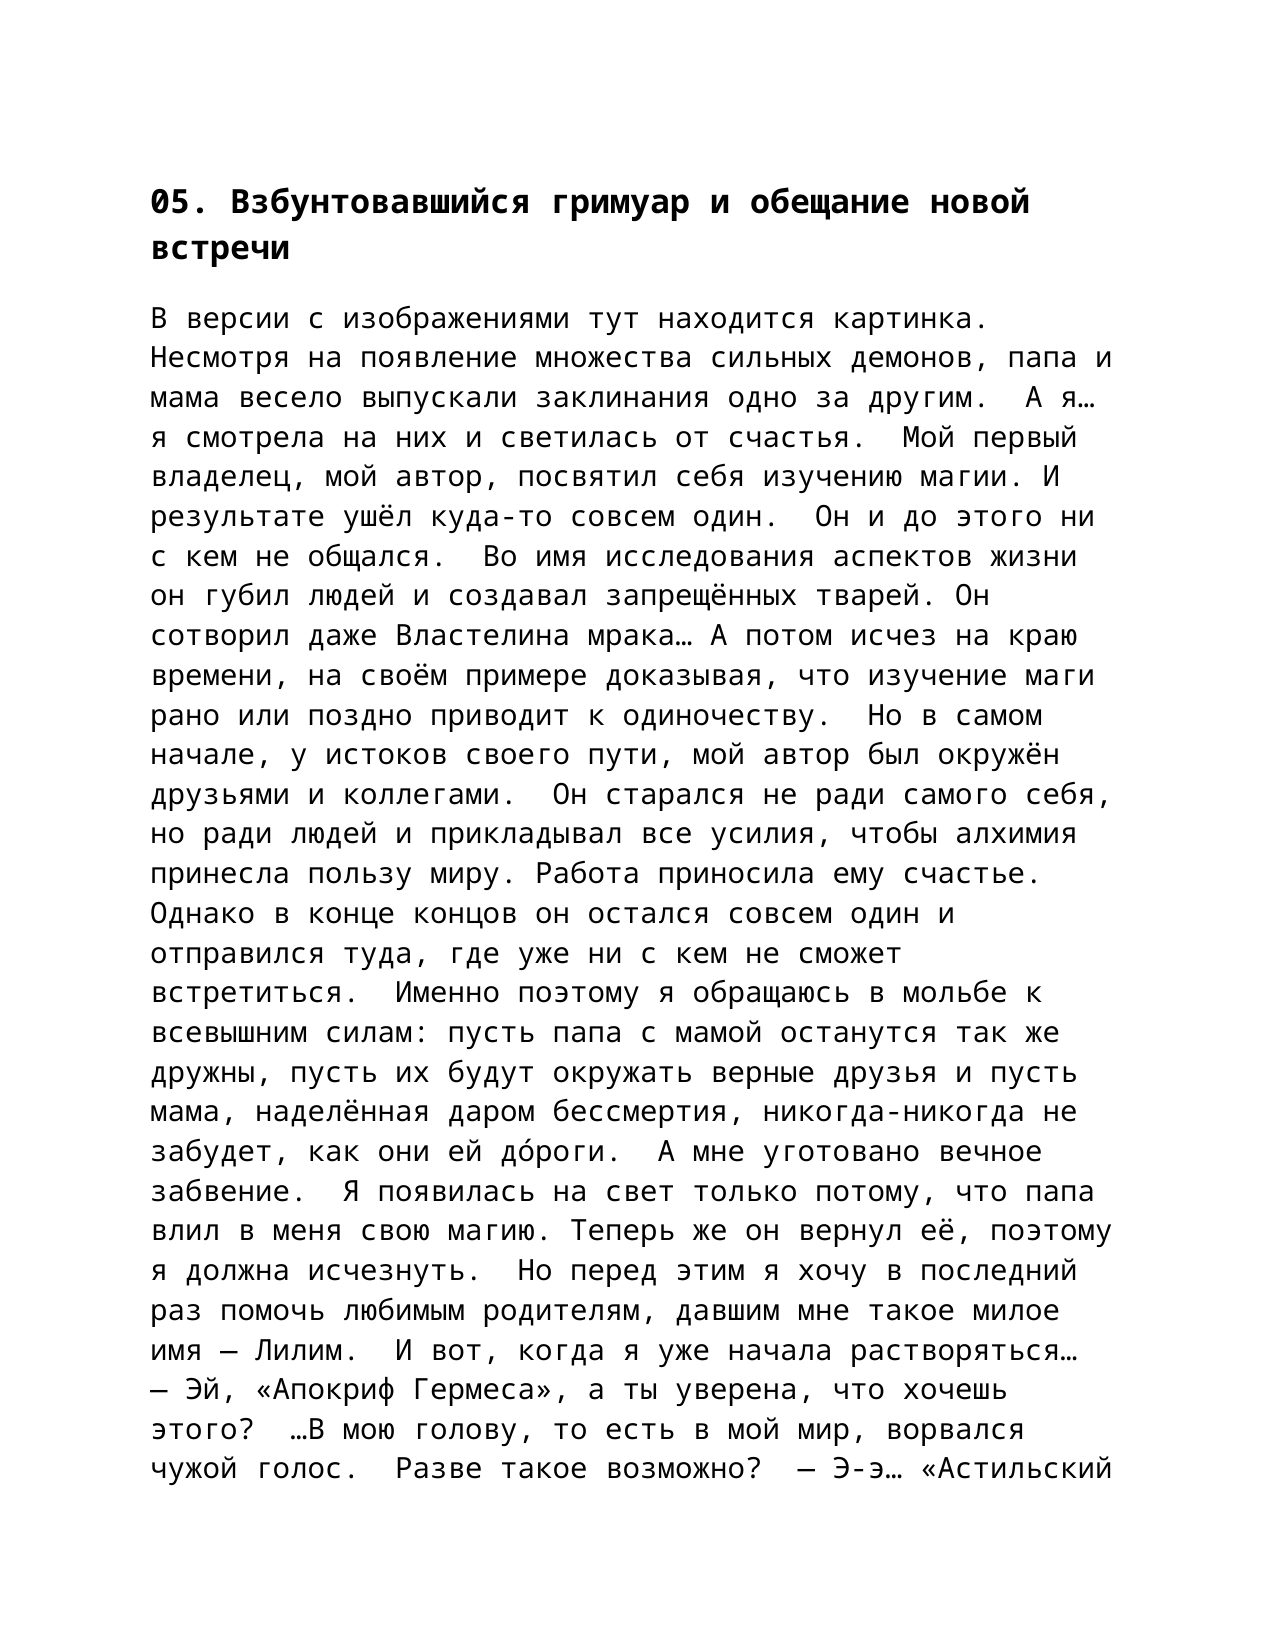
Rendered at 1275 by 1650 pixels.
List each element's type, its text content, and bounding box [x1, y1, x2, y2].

text 05. Взбунтовавшийся гримуар и обещание новой встречи [150, 178, 1125, 269]
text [150, 297, 1125, 1487]
